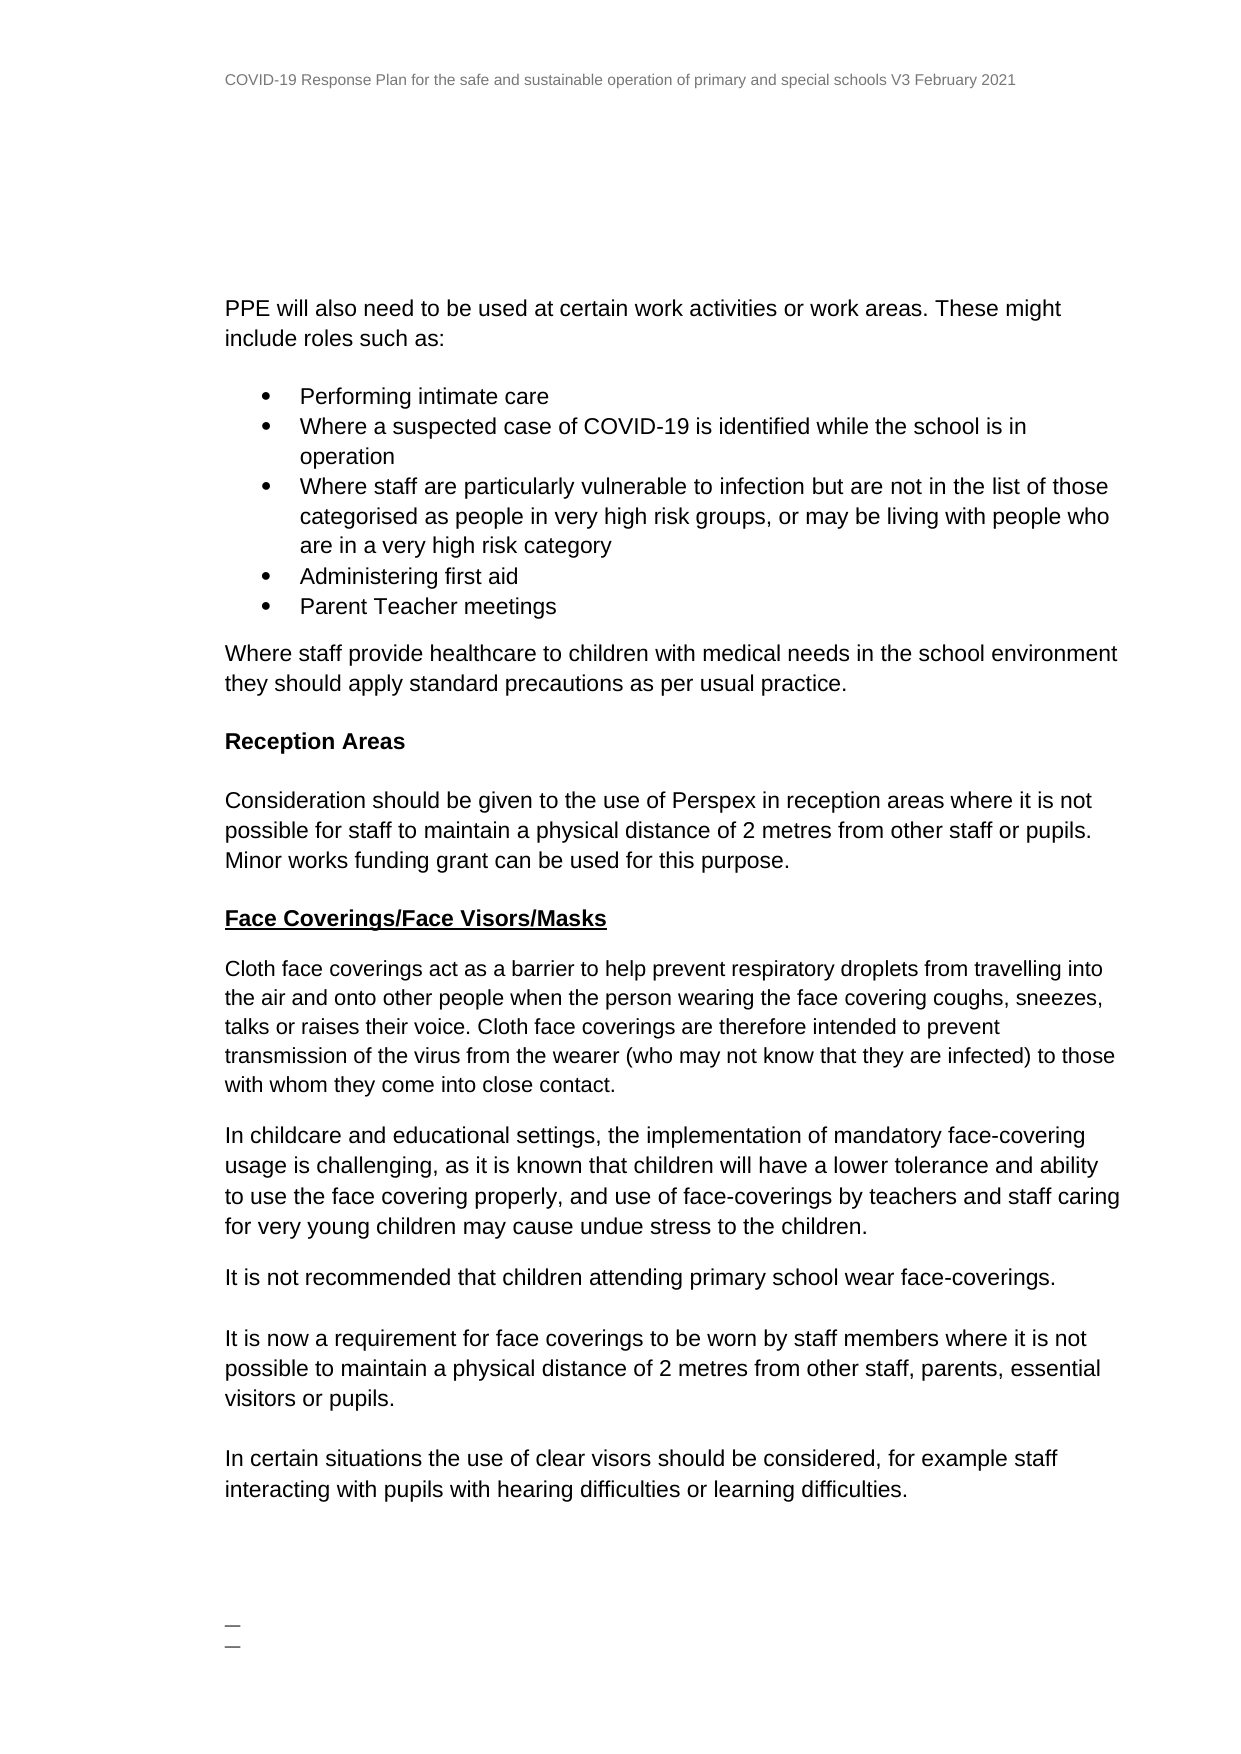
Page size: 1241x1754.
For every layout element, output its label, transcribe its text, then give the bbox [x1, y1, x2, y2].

list Where staff are particularly vulnerable to infection but are not in the list of those categorised as people in very high risk groups, or may be living with people who are in a very high risk category [262, 473, 1110, 559]
list Parent Teacher meetings [262, 593, 1134, 619]
text It is now a requirement for face coverings to be worn by staff members where it is not possible to maintain a physical distance of 2 metres from other staff, parents, essential visitors or pupils. [224, 1324, 1103, 1411]
text In childcare and educational settings, the implementation of mandatory face-covering usage is challenging, as it is known that children will have a lower tolerance and ability to use the face covering properly, and use of face-coverings by teachers and staff caring for very young children may cause undue stress to the children. [224, 1122, 1121, 1239]
text Where staff provide healthcare to children with medical needs in the school environment they should apply standard precautions as per usual practice. [224, 639, 1119, 696]
subtitle Face Coverings/Face Visors/Masks [224, 905, 1134, 931]
list Where a suspected case of COVID-19 is identified while the school is in operation [262, 413, 1027, 469]
list Performing intimate care [262, 383, 1134, 409]
list Administering first aid [262, 563, 1134, 589]
text Consideration should be given to the use of Perspex in reception areas where it is not possible for staff to maintain a physical distance of 2 metres from other staff or pupils. Minor works funding grant can be used for this purpose. [224, 787, 1092, 873]
text Cloth face coverings act as a barrier to help prevent respiratory droplets from travelling into the air and onto other people when the person wearing the face covering coughs, sneezes, talks or raises their voice. Cloth face coverings are therefore intended to prevent transmission of the virus from the wearer (who may not know that they are infected) to those with whom they come into close contact. [224, 956, 1117, 1097]
text PPE will also need to be used at certain work activities or work areas. These might include roles such as: [224, 295, 1063, 351]
text In certain situations the use of clear visors should be considered, for example staff interacting with pupils with hearing difficulties or learning difficulties. [224, 1445, 1059, 1502]
text It is not recommended that children attending primary school wear face-coverings. [224, 1264, 1134, 1290]
subtitle Reception Areas [224, 728, 1134, 754]
